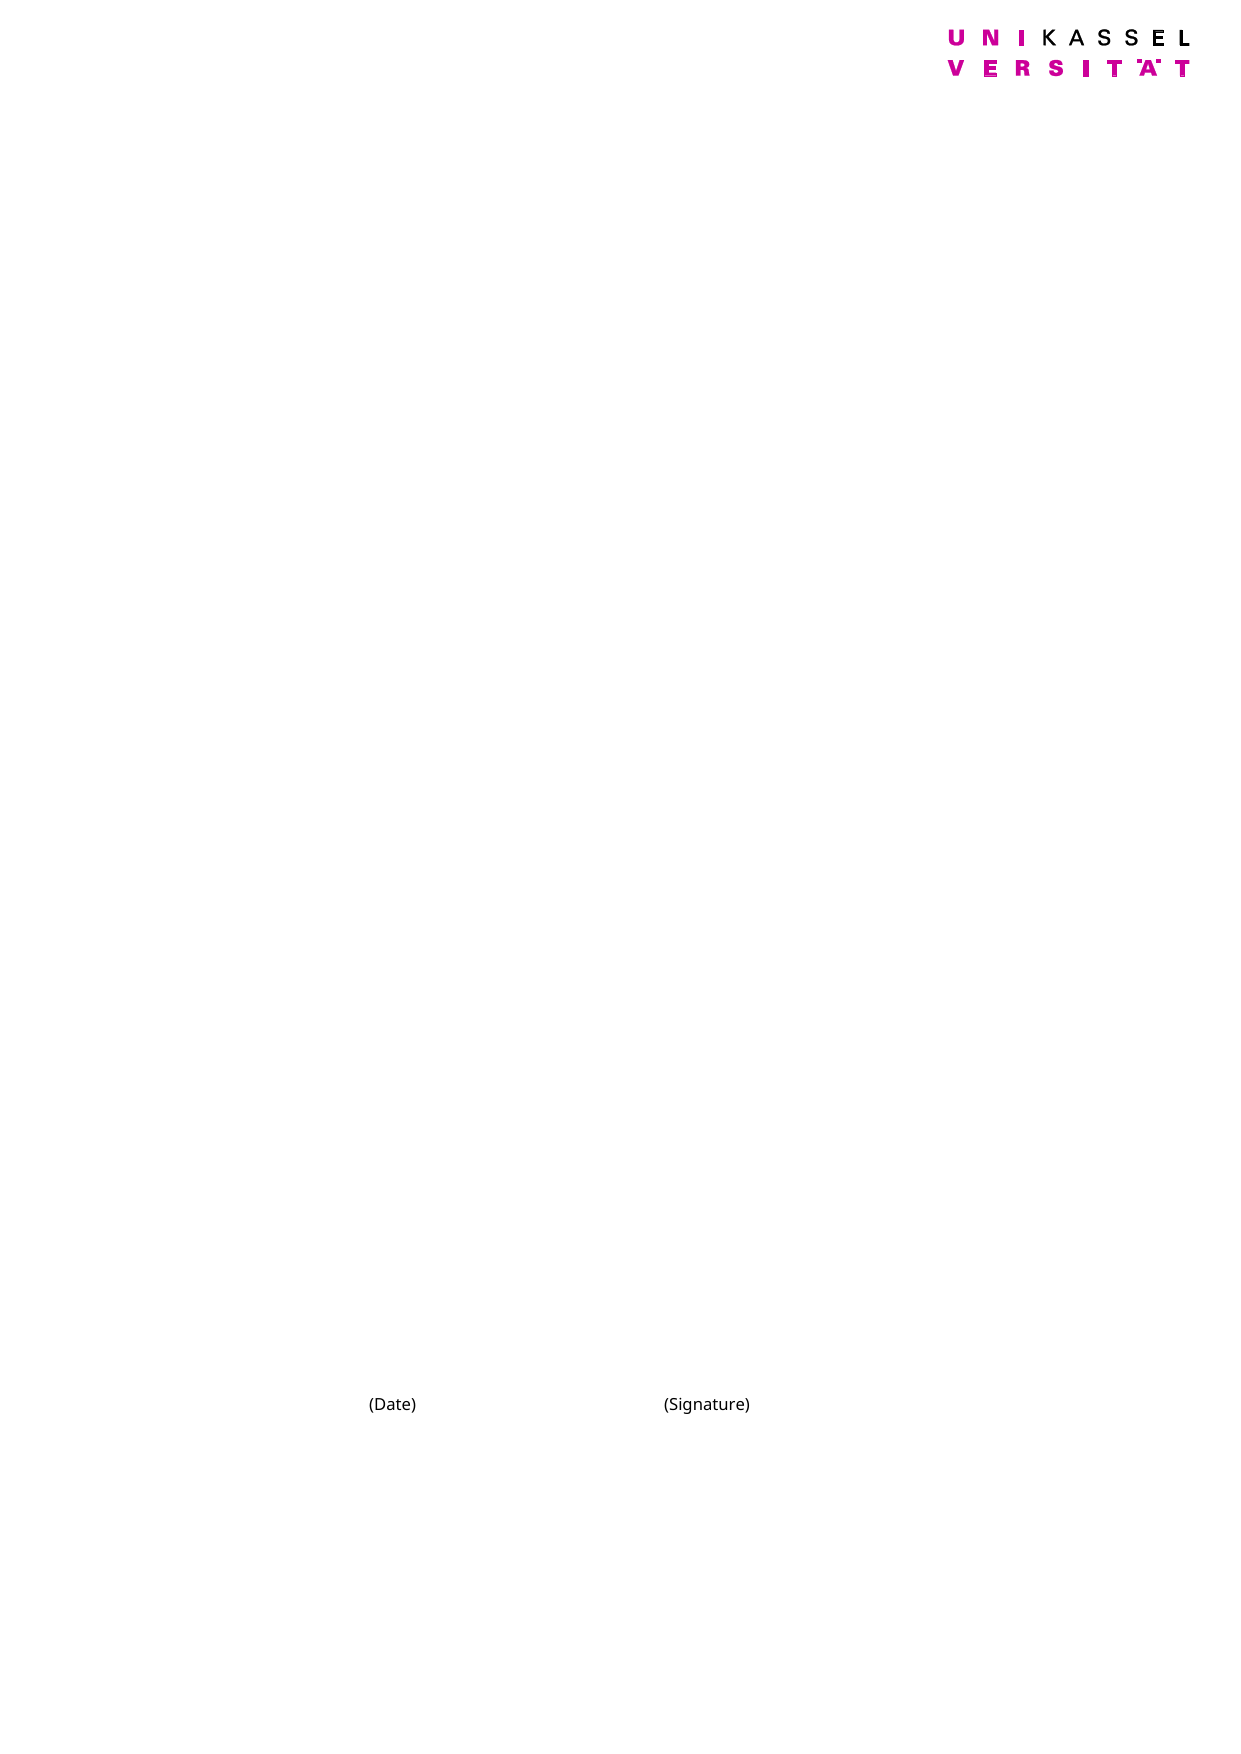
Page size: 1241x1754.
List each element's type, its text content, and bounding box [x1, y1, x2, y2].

text (Date) (Signature) [148, 1392, 1093, 1415]
